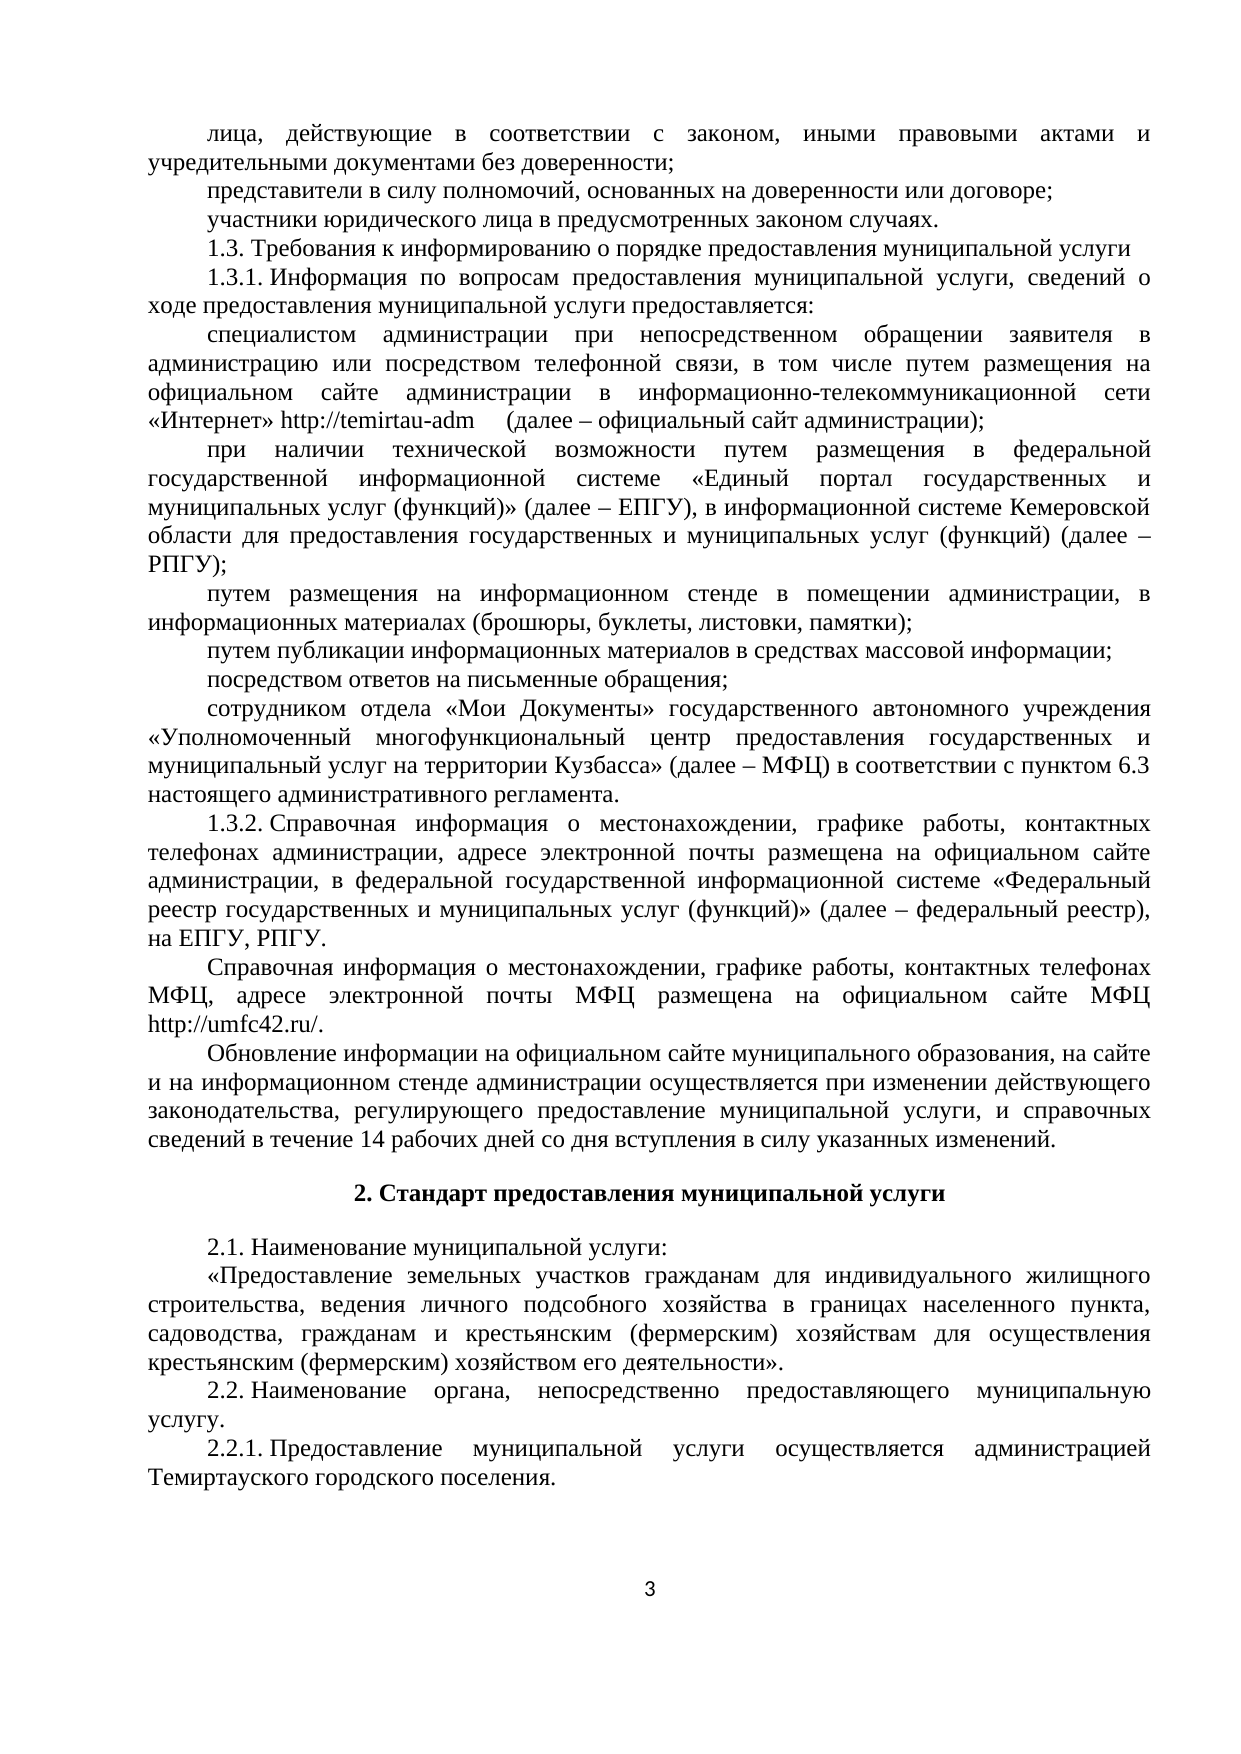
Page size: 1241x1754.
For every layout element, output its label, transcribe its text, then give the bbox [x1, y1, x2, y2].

text представители в силу полномочий, основанных на доверенности или договоре; [148, 176, 1152, 204]
text Обновление информации на официальном сайте муниципального образования, на сайте и на информационном стенде администрации осуществляется при изменении действующего законодательства, регулирующего предоставление муниципальной услуги, и справочных сведений в течение 14 рабочих дней со дня вступления в силу указанных изменений. [148, 1038, 1152, 1153]
text 2.1. Наименование муниципальной услуги: [148, 1232, 1152, 1261]
text посредством ответов на письменные обращения; [148, 664, 1152, 693]
text «Предоставление земельных участков гражданам для индивидуального жилищного строительства, ведения личного подсобного хозяйства в границах населенного пункта, садоводства, гражданам и крестьянским (фермерским) хозяйствам для осуществления крестьянским (фермерским) хозяйством его деятельности». [148, 1261, 1152, 1376]
text 2. Стандарт предоставления муниципальной услуги [148, 1178, 1152, 1207]
text сотрудником отдела «Мои Документы» государственного автономного учреждения «Уполномоченный многофункциональный центр предоставления государственных и муниципальный услуг на территории Кузбасса» (далее – МФЦ) в соответствии с пунктом 6.3 настоящего административного регламента. [148, 693, 1152, 808]
text лица, действующие в соответствии с законом, иными правовыми актами и учредительными документами без доверенности; [148, 118, 1152, 176]
text 1.3.2. Справочная информация о местонахождении, графике работы, контактных телефонах администрации, адресе электронной почты размещена на официальном сайте администрации, в федеральной государственной информационной системе «Федеральный реестр государственных и муниципальных услуг (функций)» (далее – федеральный реестр), на ЕПГУ, РПГУ. [148, 808, 1152, 952]
text 2.2.1. Предоставление муниципальной услуги осуществляется администрацией Темиртауского городского поселения. [148, 1433, 1152, 1491]
text участники юридического лица в предусмотренных законом случаях. [148, 204, 1152, 233]
text специалистом администрации при непосредственном обращении заявителя в администрацию или посредством телефонной связи, в том числе путем размещения на официальном сайте администрации в информационно-телекоммуникационной сети «Интернет» http://temirtau-adm (далее – официальный сайт администрации); [148, 319, 1152, 434]
text Справочная информация о местонахождении, графике работы, контактных телефонах МФЦ, адресе электронной почты МФЦ размещена на официальном сайте МФЦ http://umfc42.ru/. [148, 952, 1152, 1038]
text 1.3.1. Информация по вопросам предоставления муниципальной услуги, сведений о ходе предоставления муниципальной услуги предоставляется: [148, 262, 1152, 319]
text при наличии технической возможности путем размещения в федеральной государственной информационной системе «Единый портал государственных и муниципальных услуг (функций)» (далее – ЕПГУ), в информационной системе Кемеровской области для предоставления государственных и муниципальных услуг (функций) (далее – РПГУ); [148, 434, 1152, 578]
text путем размещения на информационном стенде в помещении администрации, в информационных материалах (брошюры, буклеты, листовки, памятки); [148, 578, 1152, 636]
text путем публикации информационных материалов в средствах массовой информации; [148, 636, 1152, 664]
text 1.3. Требования к информированию о порядке предоставления муниципальной услуги [148, 233, 1152, 262]
text 2.2. Наименование органа, непосредственно предоставляющего муниципальную услугу. [148, 1376, 1152, 1433]
